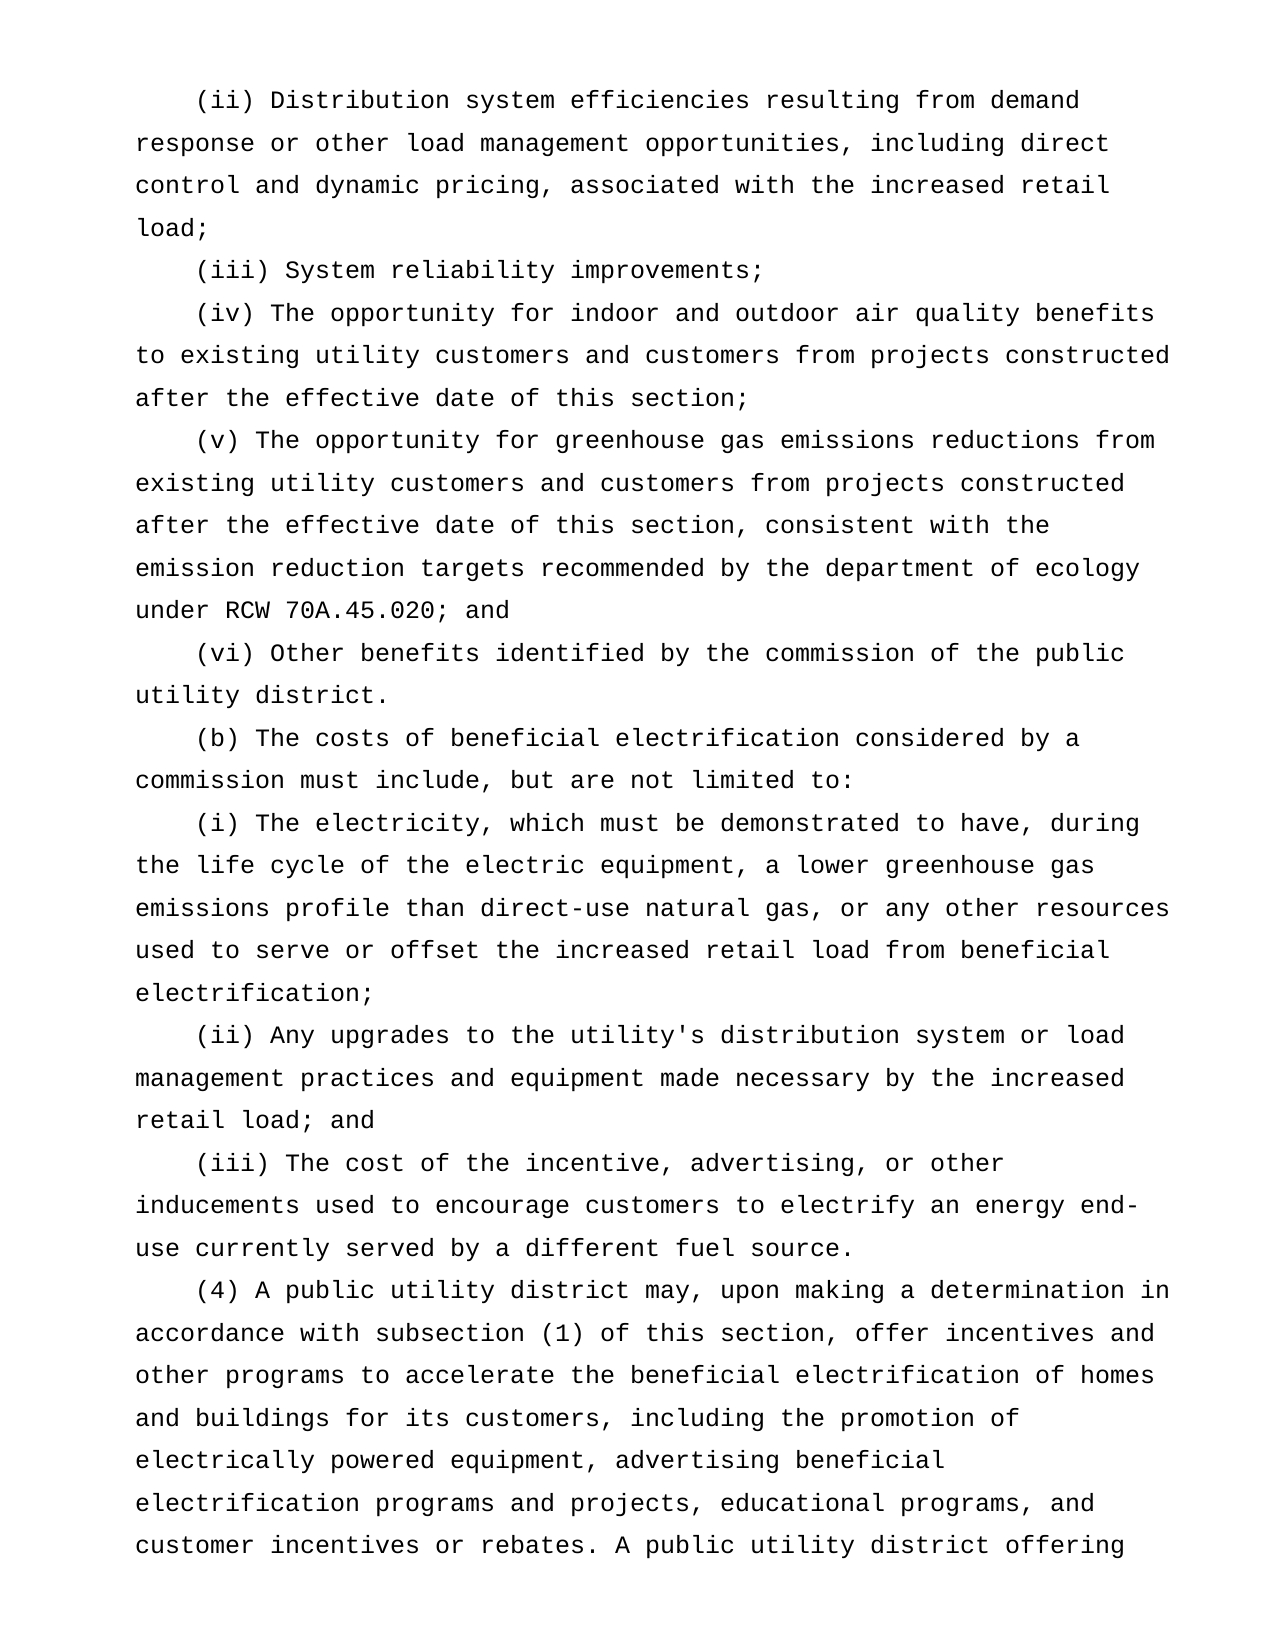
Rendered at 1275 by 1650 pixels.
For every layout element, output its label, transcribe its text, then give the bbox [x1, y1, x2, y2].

text (iii) System reliability improvements; [135, 245, 1170, 287]
text (iii) The cost of the incentive, advertising, or other inducements used to encourage customers to electrify an energy end-use currently served by a different fuel source. [135, 1137, 1170, 1265]
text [135, 1265, 1170, 1562]
text (iv) The opportunity for indoor and outdoor air quality benefits to existing utility customers and customers from projects constructed after the effective date of this section; [135, 287, 1170, 415]
text (b) The costs of beneficial electrification considered by a commission must include, but are not limited to: [135, 712, 1170, 797]
text (vi) Other benefits identified by the commission of the public utility district. [135, 627, 1170, 712]
text (ii) Any upgrades to the utility's distribution system or load management practices and equipment made necessary by the increased retail load; and [135, 1010, 1170, 1137]
text (v) The opportunity for greenhouse gas emissions reductions from existing utility customers and customers from projects constructed after the effective date of this section, consistent with the emission reduction targets recommended by the department of ecology under RCW 70A.45.020; and [135, 415, 1170, 627]
text (ii) Distribution system efficiencies resulting from demand response or other load management opportunities, including direct control and dynamic pricing, associated with the increased retail load; [135, 75, 1170, 245]
text (i) The electricity, which must be demonstrated to have, during the life cycle of the electric equipment, a lower greenhouse gas emissions profile than direct-use natural gas, or any other resources used to serve or offset the increased retail load from beneficial electrification; [135, 797, 1170, 1010]
